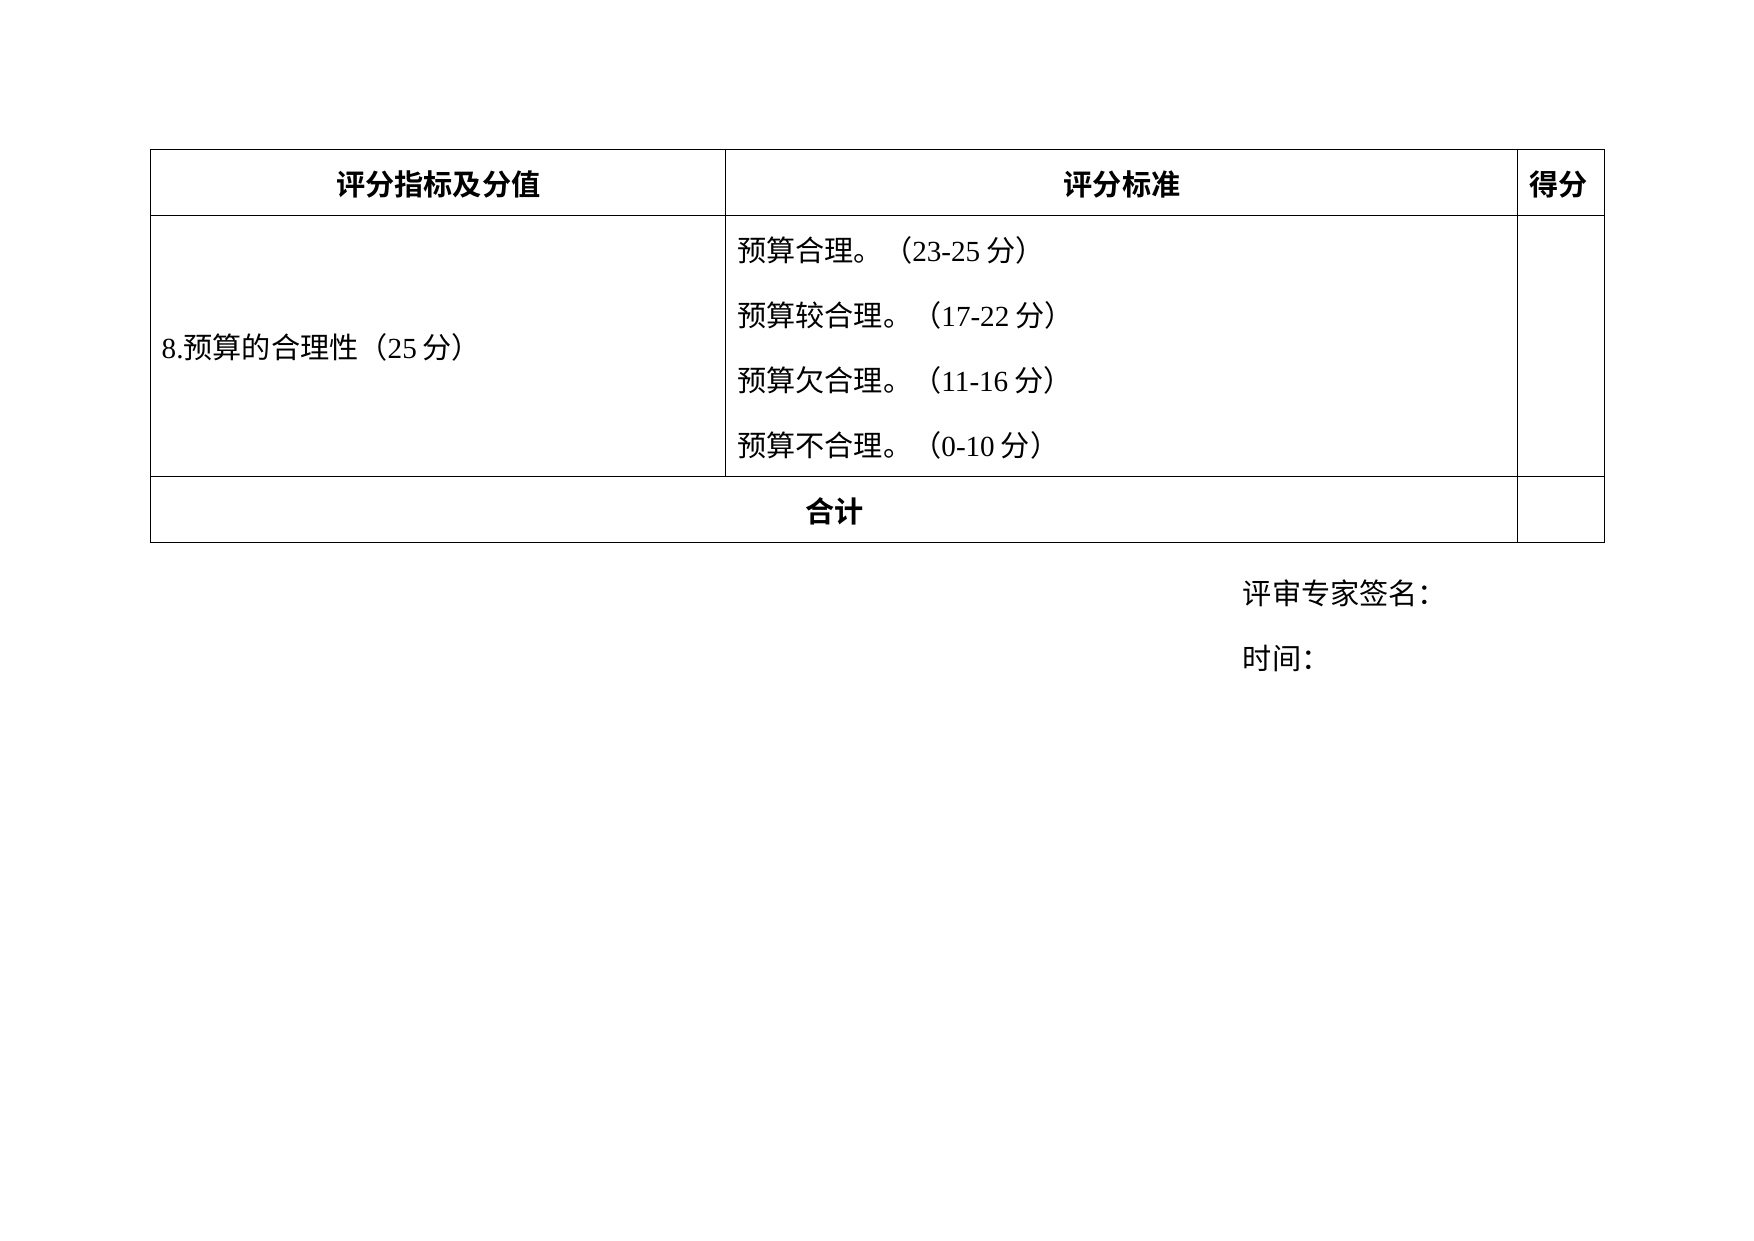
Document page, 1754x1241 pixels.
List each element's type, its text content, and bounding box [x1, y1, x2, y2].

table_header 评分指标及分值 [151, 150, 725, 215]
table_header 评分标准 [726, 150, 1517, 215]
text 时间： [150, 624, 1560, 689]
table_cell 合计 [151, 477, 1517, 542]
table_cell 8.预算的合理性（25分） [151, 216, 725, 476]
table_header 得分 [1518, 150, 1604, 215]
table_cell 预算合理。（23-25分） 预算较合理。（17-22分） 预算欠合理。（11-16分） 预算不合理。（0-10分） [726, 216, 1517, 476]
text 评审专家签名： [150, 559, 1604, 624]
table_cell [1518, 477, 1604, 542]
table_cell [1518, 216, 1604, 476]
